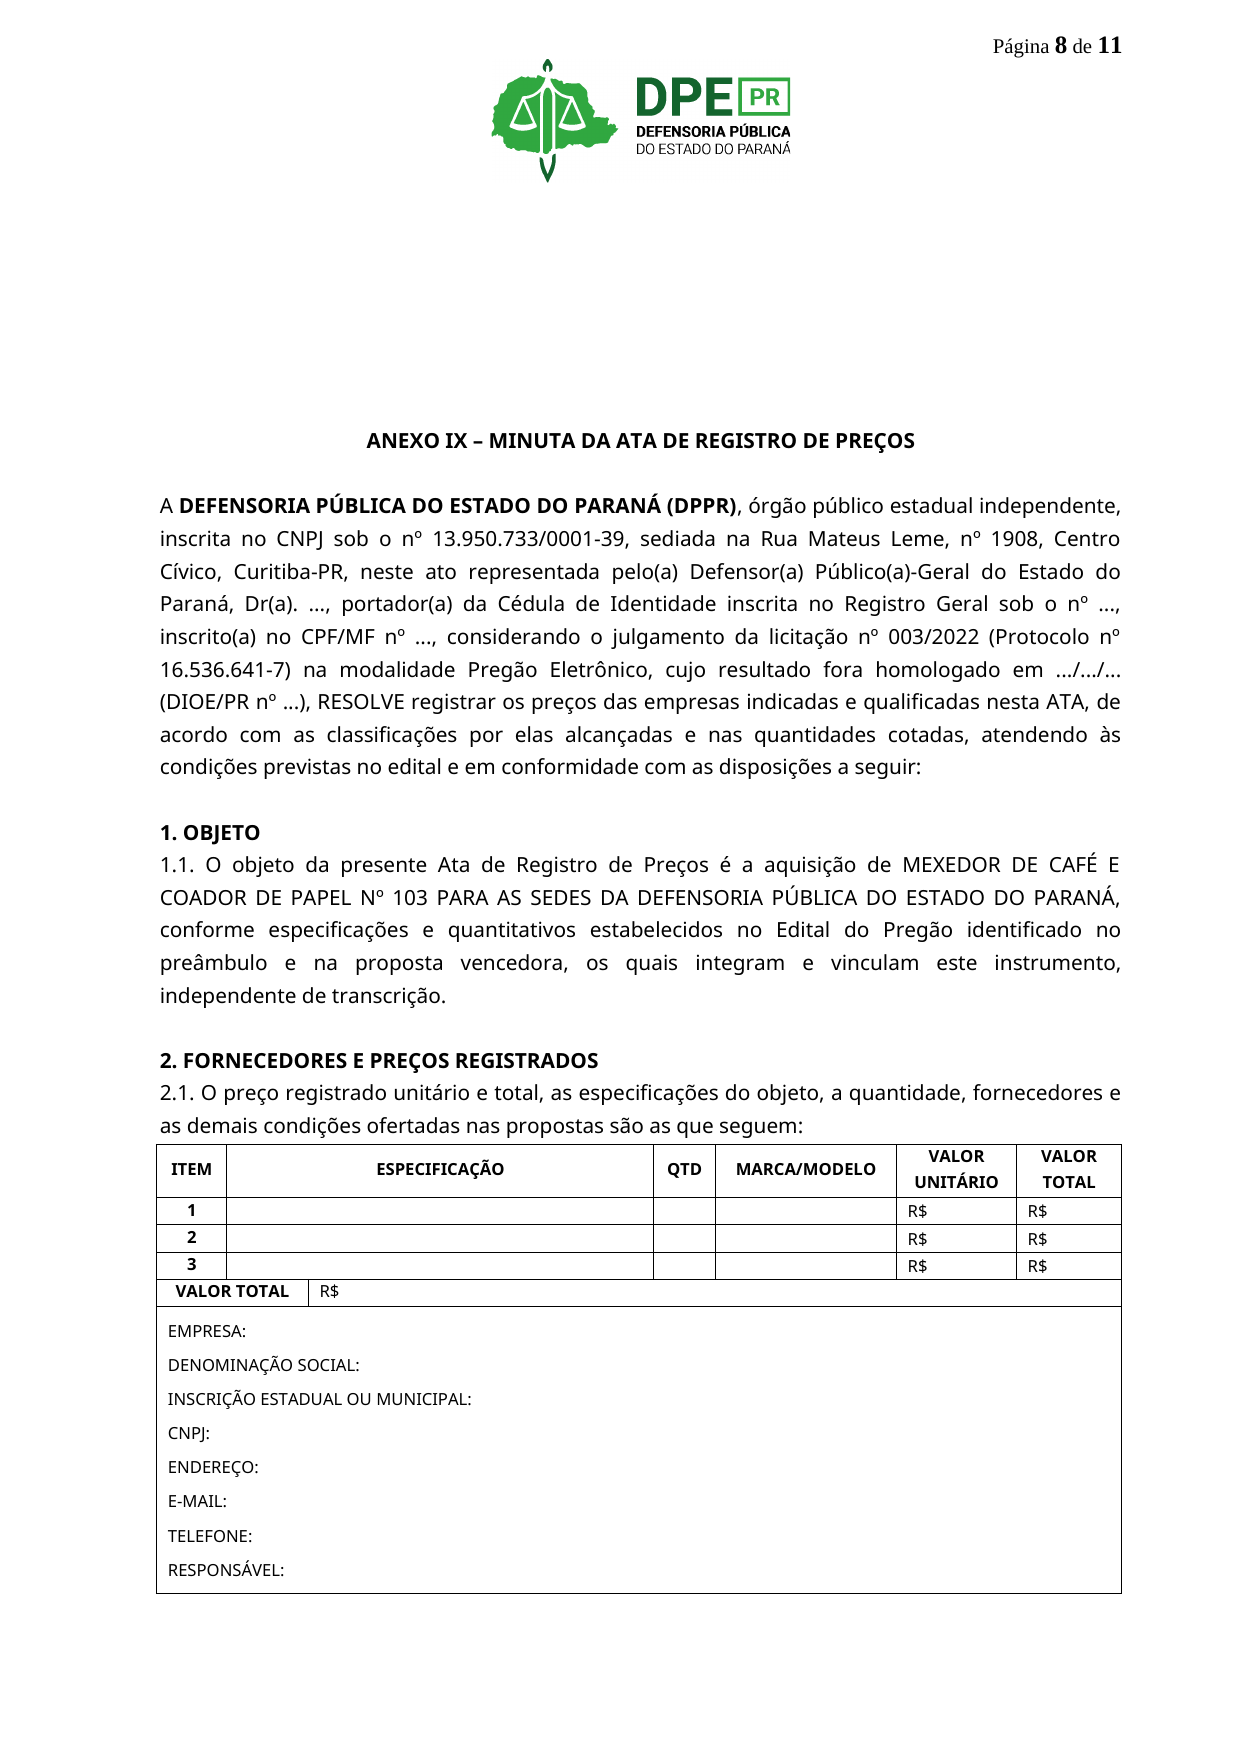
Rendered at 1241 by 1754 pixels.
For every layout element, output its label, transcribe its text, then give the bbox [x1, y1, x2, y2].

table_cell R$ [897, 1253, 1016, 1279]
table_cell R$ [897, 1225, 1016, 1252]
table_cell [654, 1253, 715, 1279]
text 2.1. O preço registrado unitário e total, as especificações do objeto, a quantidade, fornecedores e as demais condições ofertadas nas propostas são as que seguem: [159, 1078, 1122, 1139]
table_cell R$ [1017, 1225, 1121, 1252]
table_cell VALOR TOTAL [157, 1280, 308, 1306]
table_header VALOR UNITÁRIO [897, 1145, 1016, 1197]
text 1. OBJETO [159, 818, 1122, 846]
table_cell 1 [157, 1198, 226, 1224]
table_cell [716, 1198, 896, 1224]
text A DEFENSORIA PÚBLICA DO ESTADO DO PARANÁ (DPPR), órgão público estadual independente, inscrita no CNPJ sob o nº 13.950.733/0001-39, sediada na Rua Mateus Leme, nº 1908, Centro Cívico, Curitiba-PR, neste ato representada pelo(a) Defensor(a) Público(a)-Geral do Estado do Paraná, Dr(a). ..., portador(a) da Cédula de Identidade inscrita no Registro Geral sob o nº ..., inscrito(a) no CPF/MF nº ..., considerando o julgamento da licitação nº 003/2022 (Protocolo nº 16.536.641-7) na modalidade Pregão Eletrônico, cujo resultado fora homologado em .../.../... (DIOE/PR nº ...), RESOLVE registrar os preços das empresas indicadas e qualificadas nesta ATA, de acordo com as classificações por elas alcançadas e nas quantidades cotadas, atendendo às condições previstas no edital e em conformidade com as disposições a seguir: [159, 492, 1122, 781]
table_header QTD [654, 1145, 715, 1197]
table_cell R$ [309, 1280, 1121, 1306]
table_cell R$ [1017, 1253, 1121, 1279]
text 2. FORNECEDORES E PREÇOS REGISTRADOS [159, 1046, 1122, 1074]
table_cell R$ [897, 1198, 1016, 1224]
table_cell [716, 1225, 896, 1252]
table_cell [227, 1198, 653, 1224]
table_cell [227, 1253, 653, 1279]
picture [491, 59, 790, 183]
table_cell [227, 1225, 653, 1252]
table_header ESPECIFICAÇÃO [227, 1145, 653, 1197]
table_cell 2 [157, 1225, 226, 1252]
table_cell R$ [1017, 1198, 1121, 1224]
table_cell EMPRESA: DENOMINAÇÃO SOCIAL: INSCRIÇÃO ESTADUAL OU MUNICIPAL: CNPJ: ENDEREÇO: E-MAIL: TELEFONE: RESPONSÁVEL: BANCO, AGÊNCIA E CONTA PARA PAGAMENTO: [157, 1307, 1121, 1593]
table_header MARCA/MODELO [716, 1145, 896, 1197]
table_cell [654, 1225, 715, 1252]
table_cell [654, 1198, 715, 1224]
text 1.1. O objeto da presente Ata de Registro de Preços é a aquisição de MEXEDOR DE CAFÉ E COADOR DE PAPEL Nº 103 PARA AS SEDES DA DEFENSORIA PÚBLICA DO ESTADO DO PARANÁ, conforme especificações e quantitativos estabelecidos no Edital do Pregão identificado no preâmbulo e na proposta vencedora, os quais integram e vinculam este instrumento, independente de transcrição. [159, 850, 1122, 1009]
text ANEXO IX – MINUTA DA ATA DE REGISTRO DE PREÇOS [159, 426, 1122, 455]
table_cell 3 [157, 1253, 226, 1279]
table_cell [716, 1253, 896, 1279]
table_header VALOR TOTAL [1017, 1145, 1121, 1197]
table_header ITEM [157, 1145, 226, 1197]
